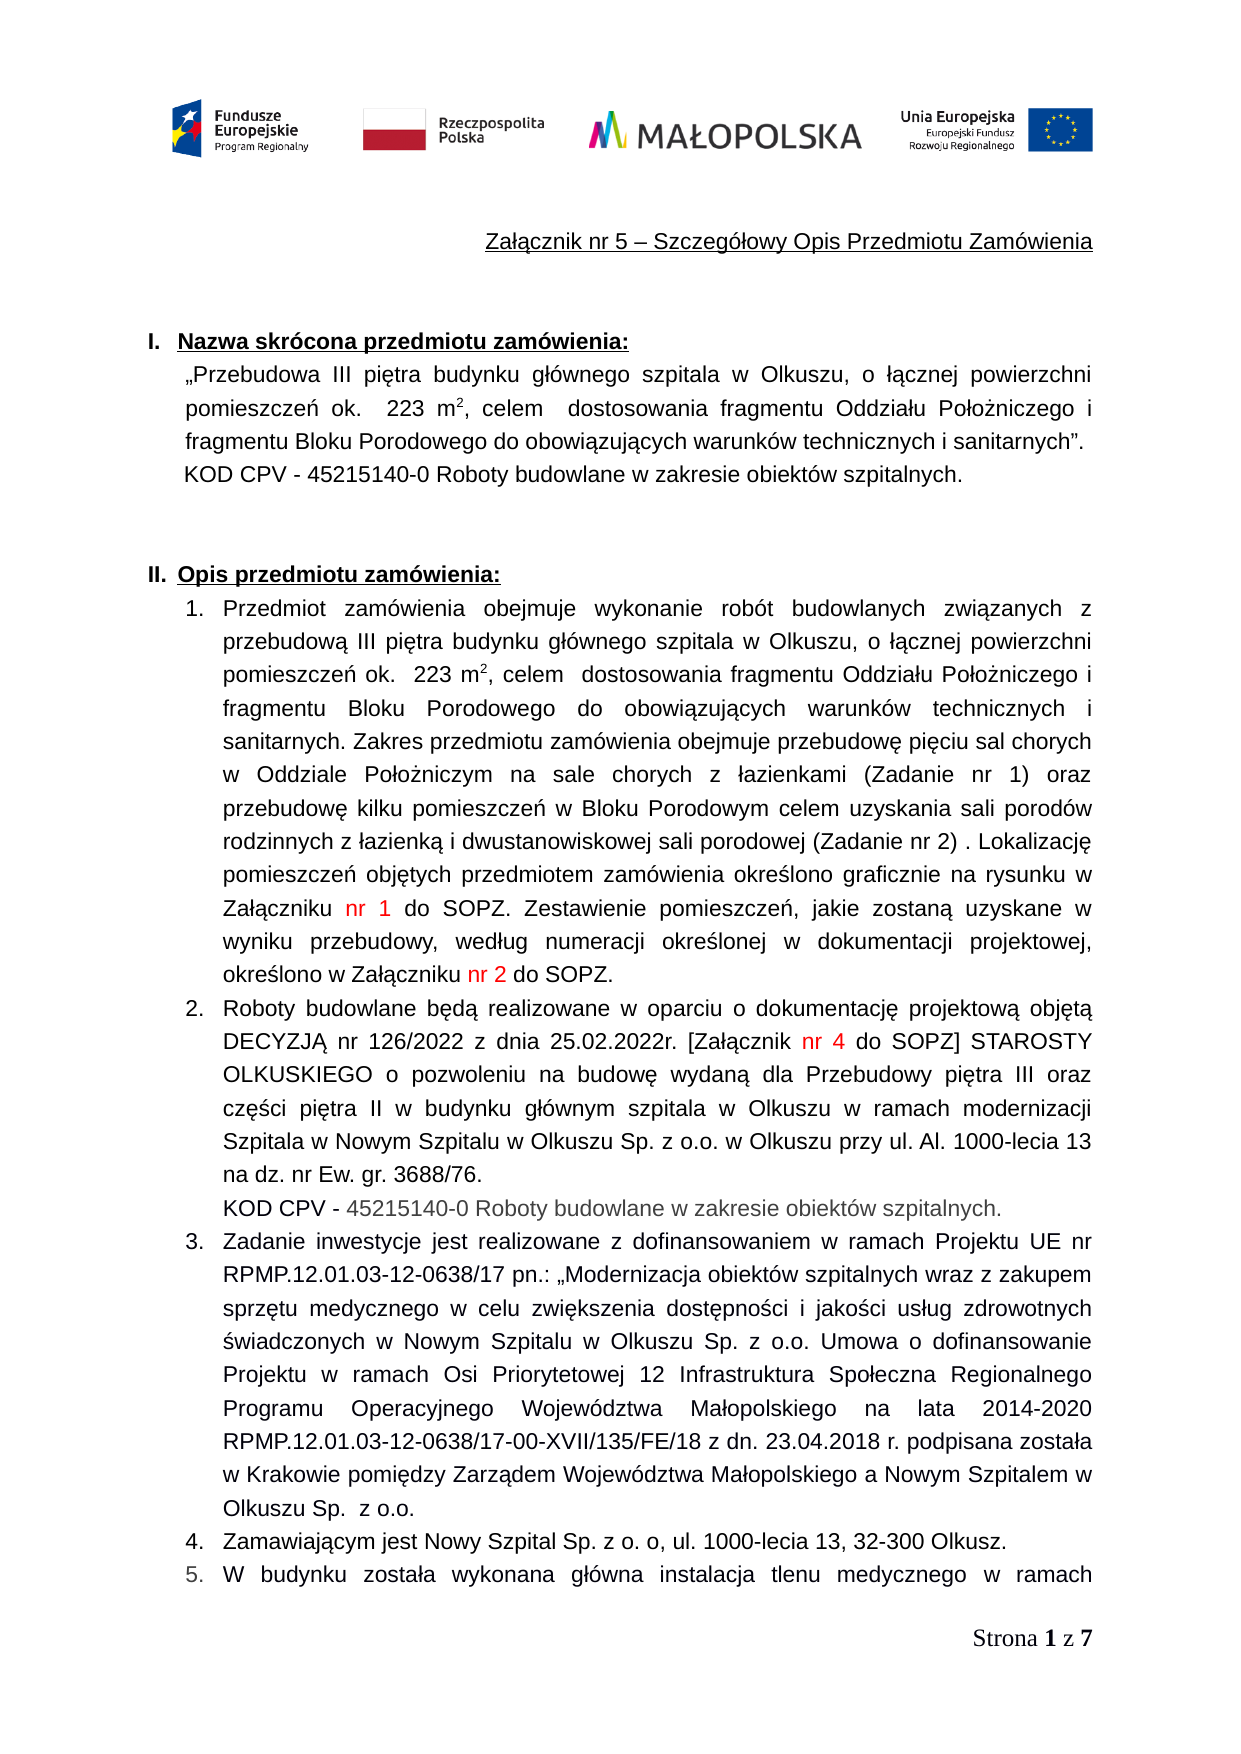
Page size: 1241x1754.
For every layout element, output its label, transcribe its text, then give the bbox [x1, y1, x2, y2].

list KOD CPV - 45215140-0 Roboty budowlane w zakresie obiektów szpitalnych. [223, 1189, 1093, 1223]
picture [147, 73, 1093, 190]
list Zadanie inwestycje jest realizowane z dofinansowaniem w ramach Projektu UE nr RPMP.12.01.03-12-0638/17 pn.: „Modernizacja obiektów szpitalnych wraz z zakupem sprzętu medycznego w celu zwiększenia dostępności i jakości usług zdrowotnych świadczonych w Nowym Szpitalu w Olkuszu Sp. z o.o. Umowa o dofinansowanie Projektu w ramach Osi Priorytetowej 12 Infrastruktura Społeczna Regionalnego Programu Operacyjnego Województwa Małopolskiego na lata 2014-2020 RPMP.12.01.03-12-0638/17-00-XVII/135/FE/18 z dn. 23.04.2018 r. podpisana została w Krakowie pomiędzy Zarządem Województwa Małopolskiego a Nowym Szpitalem w Olkuszu Sp. z o.o. [185, 1223, 1093, 1523]
list Zamawiającym jest Nowy Szpital Sp. z o. o, ul. 1000-lecia 13, 32-300 Olkusz. [185, 1523, 1093, 1556]
text KOD CPV - 45215140-0 Roboty budowlane w zakresie obiektów szpitalnych. [148, 456, 1093, 489]
list Roboty budowlane będą realizowane w oparciu o dokumentację projektową objętą DECYZJĄ nr 126/2022 z dnia 25.02.2022r. [Załącznik nr 4 do SOPZ] STAROSTY OLKUSKIEGO o pozwoleniu na budowę wydaną dla Przebudowy piętra III oraz części piętra II w budynku głównym szpitala w Olkuszu w ramach modernizacji Szpitala w Nowym Szpitalu w Olkuszu Sp. z o.o. w Olkuszu przy ul. Al. 1000-lecia 13 na dz. nr Ew. gr. 3688/76. [185, 989, 1093, 1189]
text „Przebudowa III piętra budynku głównego szpitala w Olkuszu, o łącznej powierzchni pomieszczeń ok. 223 m2, celem dostosowania fragmentu Oddziału Położniczego i fragmentu Bloku Porodowego do obowiązujących warunków technicznych i sanitarnych”. [185, 356, 1093, 456]
text Załącznik nr 5 – Szczegółowy Opis Przedmiotu Zamówienia [148, 223, 1093, 256]
list Opis przedmiotu zamówienia: [148, 556, 1093, 589]
list Nazwa skrócona przedmiotu zamówienia: [148, 323, 1093, 356]
list Przedmiot zamówienia obejmuje wykonanie robót budowlanych związanych z przebudową III piętra budynku głównego szpitala w Olkuszu, o łącznej powierzchni pomieszczeń ok. 223 m2, celem dostosowania fragmentu Oddziału Położniczego i fragmentu Bloku Porodowego do obowiązujących warunków technicznych i sanitarnych. Zakres przedmiotu zamówienia obejmuje przebudowę pięciu sal chorych w Oddziale Położniczym na sale chorych z łazienkami (Zadanie nr 1) oraz przebudowę kilku pomieszczeń w Bloku Porodowym celem uzyskania sali porodów rodzinnych z łazienką i dwustanowiskowej sali porodowej (Zadanie nr 2) . Lokalizację pomieszczeń objętych przedmiotem zamówienia określono graficznie na rysunku w Załączniku nr 1 do SOPZ. Zestawienie pomieszczeń, jakie zostaną uzyskane w wyniku przebudowy, według numeracji określonej w dokumentacji projektowej, określono w Załączniku nr 2 do SOPZ. [185, 589, 1093, 989]
